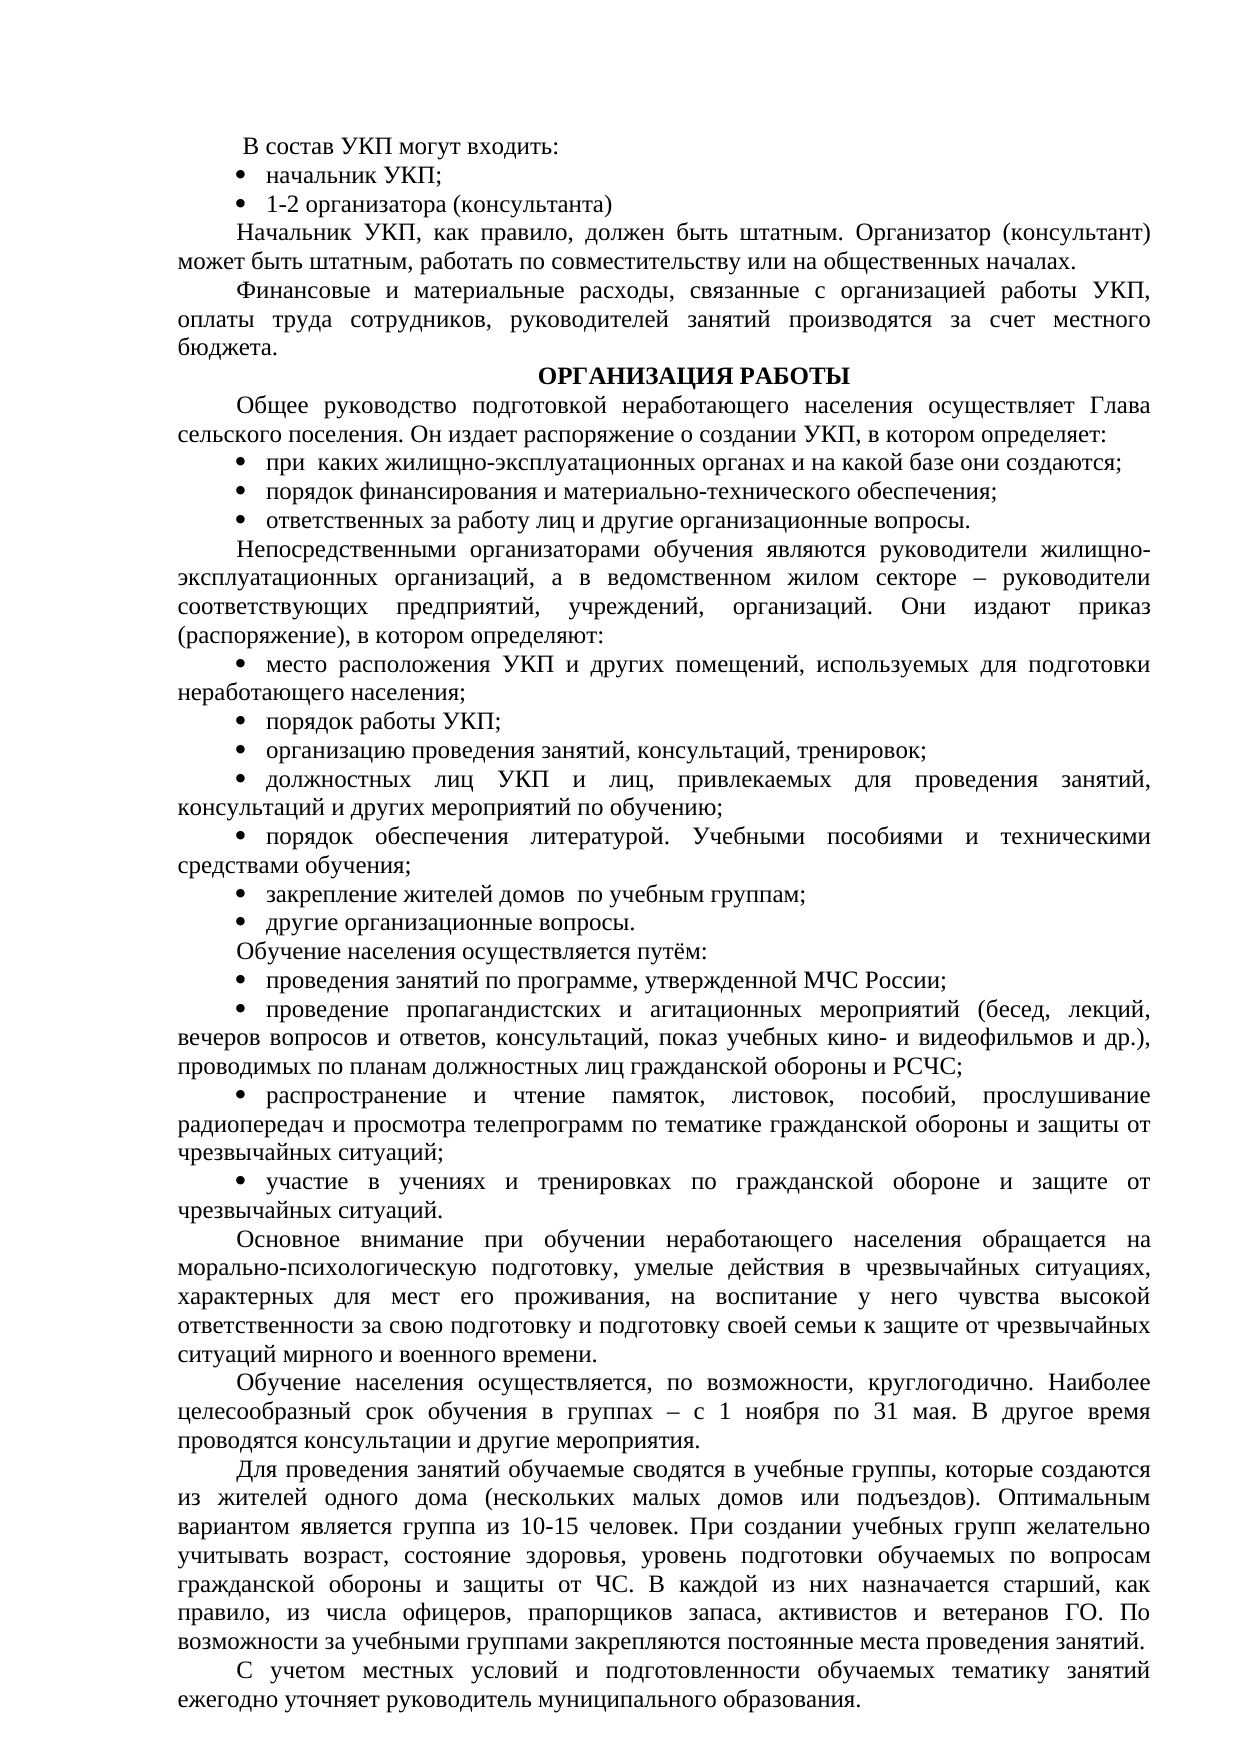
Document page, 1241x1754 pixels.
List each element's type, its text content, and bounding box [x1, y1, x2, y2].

text Общее руководство подготовкой неработающего населения осуществляет Глава сельского поселения. Он издает распоряжение о создании УКП, в котором определяет: [177, 390, 1152, 447]
text Обучение населения осуществляется, по возможности, круглогодично. Наиболее целесообразный срок обучения в группах – с 1 ноября по 31 мая. В другое время проводятся консультации и другие мероприятия. [177, 1367, 1152, 1454]
list порядок финансирования и материально-технического обеспечения; [177, 476, 1152, 505]
text Финансовые и материальные расходы, связанные с организацией работы УКП, оплаты труда сотрудников, руководителей занятий производятся за счет местного бюджета. [177, 275, 1152, 361]
list порядок работы УКП; [177, 706, 1152, 735]
list порядок обеспечения литературой. Учебными пособиями и техническими средствами обучения; [177, 821, 1152, 879]
list другие организационные вопросы. [177, 907, 1152, 936]
text Начальник УКП, как правило, должен быть штатным. Организатор (консультант) может быть штатным, работать по совместительству или на общественных началах. [177, 217, 1152, 275]
text Основное внимание при обучении неработающего населения обращается на морально-психологическую подготовку, умелые действия в чрезвычайных ситуациях, характерных для мест его проживания, на воспитание у него чувства высокой ответственности за свою подготовку и подготовку своей семьи к защите от чрезвычайных ситуаций мирного и военного времени. [177, 1224, 1152, 1367]
text В состав УКП могут входить: [177, 131, 1152, 160]
list проведение пропагандистских и агитационных мероприятий (бесед, лекций, вечеров вопросов и ответов, консультаций, показ учебных кино- и видеофильмов и др.), проводимых по планам должностных лиц гражданской обороны и РСЧС; [177, 994, 1152, 1080]
text Для проведения занятий обучаемые сводятся в учебные группы, которые создаются из жителей одного дома (нескольких малых домов или подъездов). Оптимальным вариантом является группа из 10-15 человек. При создании учебных групп желательно учитывать возраст, состояние здоровья, уровень подготовки обучаемых по вопросам гражданской обороны и защиты от ЧС. В каждой из них назначается старший, как правило, из числа офицеров, прапорщиков запаса, активистов и ветеранов ГО. По возможности за учебными группами закрепляются постоянные места проведения занятий. [177, 1454, 1152, 1655]
list ответственных за работу лиц и другие организационные вопросы. [177, 505, 1152, 534]
list закрепление жителей домов по учебным группам; [177, 879, 1152, 907]
text Непосредственными организаторами обучения являются руководители жилищно-эксплуатационных организаций, а в ведомственном жилом секторе – руководители соответствующих предприятий, учреждений, организаций. Они издают приказ (распоряжение), в котором определяют: [177, 534, 1152, 649]
list участие в учениях и тренировках по гражданской обороне и защите от чрезвычайных ситуаций. [177, 1166, 1152, 1224]
list при каких жилищно-эксплуатационных органах и на какой базе они создаются; [177, 447, 1152, 476]
list должностных лиц УКП и лиц, привлекаемых для проведения занятий, консультаций и других мероприятий по обучению; [177, 764, 1152, 821]
text ОРГАНИЗАЦИЯ РАБОТЫ [177, 361, 1152, 390]
list проведения занятий по программе, утвержденной МЧС России; [177, 965, 1152, 994]
list 1-2 организатора (консультанта) [177, 189, 1152, 217]
list организацию проведения занятий, консультаций, тренировок; [177, 735, 1152, 764]
text Обучение населения осуществляется путём: [177, 936, 1152, 965]
list место расположения УКП и других помещений, используемых для подготовки неработающего населения; [177, 649, 1152, 706]
list начальник УКП; [177, 160, 1152, 189]
text С учетом местных условий и подготовленности обучаемых тематику занятий ежегодно уточняет руководитель муниципального образования. [177, 1655, 1152, 1712]
list распространение и чтение памяток, листовок, пособий, прослушивание радиопередач и просмотра телепрограмм по тематике гражданской обороны и защиты от чрезвычайных ситуаций; [177, 1080, 1152, 1166]
